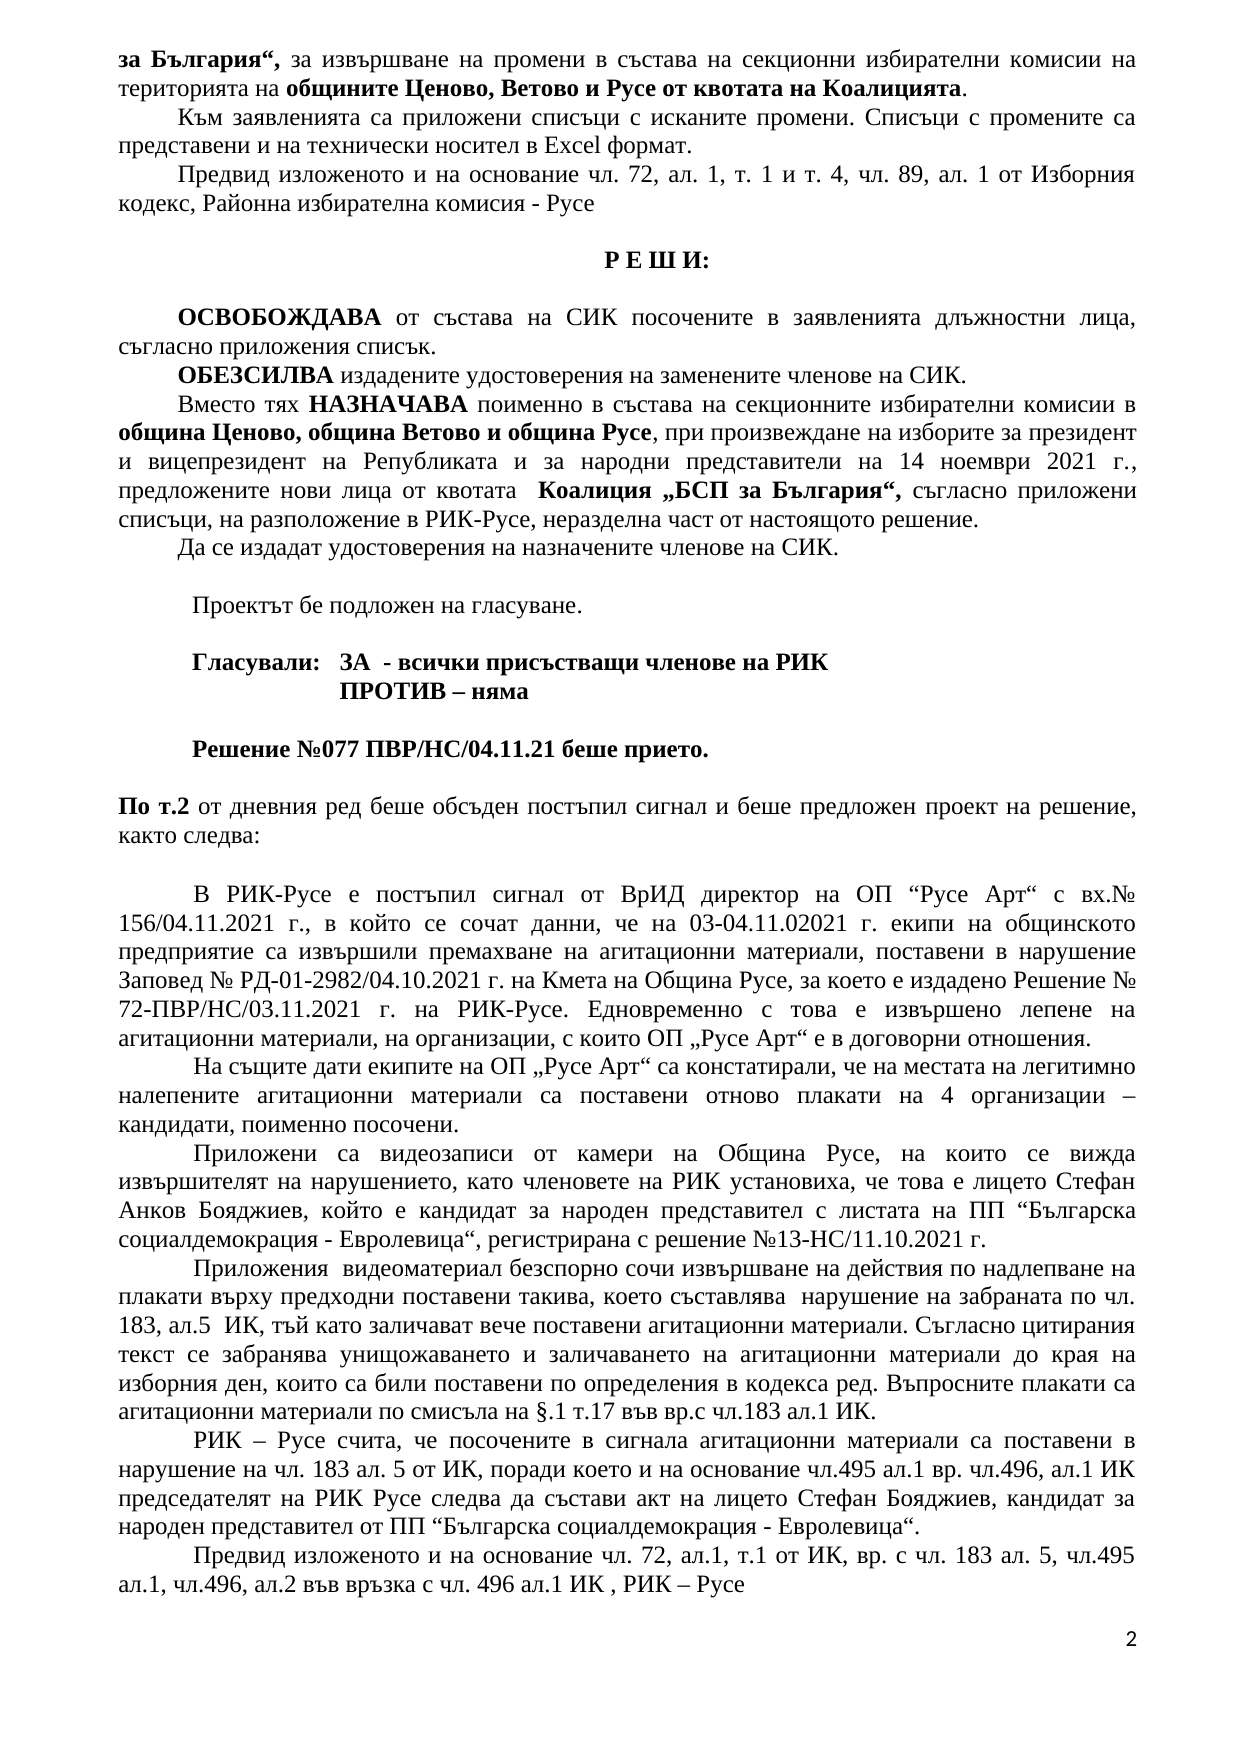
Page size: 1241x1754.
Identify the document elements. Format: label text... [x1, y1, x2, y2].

text На същите дати екипите на ОП „Русе Арт“ са констатирали, че на местата на легитимно налепените агитационни материали са поставени отново плакати на 4 организации – кандидати, поименно посочени. [118, 1051, 1137, 1138]
text По т.2 от дневния ред беше обсъден постъпил сигнал и беше предложен проект на решение, както следва: [118, 791, 1137, 849]
text Към заявленията са приложени списъци с исканите промени. Списъци с промените са представени и на технически носител в Еxcel формат. [118, 102, 1137, 159]
text Гласували: ЗА - всички присъстващи членове на РИК [118, 647, 1137, 676]
text Предвид изложеното и на основание чл. 72, ал. 1, т. 1 и т. 4, чл. 89, ал. 1 от Изборния кодекс, Районна избирателна комисия - Русе [118, 159, 1137, 217]
text Р Е Ш И: [118, 246, 1137, 274]
text Да се издадат удостоверения на назначените членове на СИК. [118, 532, 1137, 561]
text ОБЕЗСИЛВА издадените удостоверения на заменените членове на СИК. [118, 360, 1137, 389]
text В РИК-Русе e постъпил сигнал от ВрИД директор на ОП “Русе Арт“ с вх.№ 156/04.11.2021 г., в който се сочат данни, че на 03-04.11.02021 г. екипи на общинското предприятие са извършили премахване на агитационни материали, поставени в нарушение Заповед № РД-01-2982/04.10.2021 г. на Кмета на Община Русе, за което е издадено Решение № 72-ПВР/НС/03.11.2021 г. на РИК-Русе. Едновременно с това е извършено лепене на агитационни материали, на организации, с които ОП „Русе Арт“ е в договорни отношения. [118, 879, 1137, 1051]
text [118, 44, 1137, 102]
text Приложени са видеозаписи от камери на Община Русе, на които се вижда извършителят на нарушението, като членовете на РИК установиха, че това е лицето Стефан Анков Бояджиев, който е кандидат за народен представител с листата на ПП “Българска социалдемокрация - Евролевица“, регистрирана с решение №13-НС/11.10.2021 г. [118, 1138, 1137, 1253]
text Вместо тях НАЗНАЧАВА поименно в състава на секционните избирателни комисии в община Ценово, община Ветово и община Русе, при произвеждане на изборите за президент и вицепрезидент на Републиката и за народни представители на 14 ноември 2021 г., предложените нови лица от квотата Коалиция „БСП за България“, съгласно приложени списъци, на разположение в РИК-Русе, неразделна част от настоящото решение. [118, 389, 1137, 532]
text Решение №077 ПВР/НС/04.11.21 беше прието. [118, 734, 1137, 762]
text РИК – Русе счита, че посочените в сигнала агитационни материали са поставени в нарушение на чл. 183 ал. 5 от ИК, поради което и на основание чл.495 ал.1 вр. чл.496, ал.1 ИК председателят на РИК Русе следва да състави акт на лицето Стефан Бояджиев, кандидат за народен представител от ПП “Българска социалдемокрация - Евролевица“. [118, 1425, 1137, 1540]
text Приложения видеоматериал безспорно сочи извършване на действия по надлепване на плакати върху предходни поставени такива, което съставлява нарушение на забраната по чл. 183, ал.5 ИК, тъй като заличават вече поставени агитационни материали. Съгласно цитирания текст се забранява унищожаването и заличаването на агитационни материали до края на изборния ден, които са били поставени по определения в кодекса ред. Въпросните плакати са агитационни материали по смисъла на §.1 т.17 във вр.с чл.183 ал.1 ИК. [118, 1253, 1137, 1425]
text Проектът бе подложен на гласуване. [118, 590, 1137, 619]
text ПРОТИВ – няма [118, 676, 1137, 705]
text Предвид изложеното и на основание чл. 72, ал.1, т.1 от ИК, вр. с чл. 183 ал. 5, чл.495 ал.1, чл.496, ал.2 във връзка с чл. 496 ал.1 ИК , РИК – Русе [118, 1540, 1137, 1598]
text ОСВОБОЖДАВА от състава на СИК посочените в заявленията длъжностни лица, съгласно приложения списък. [118, 302, 1137, 360]
